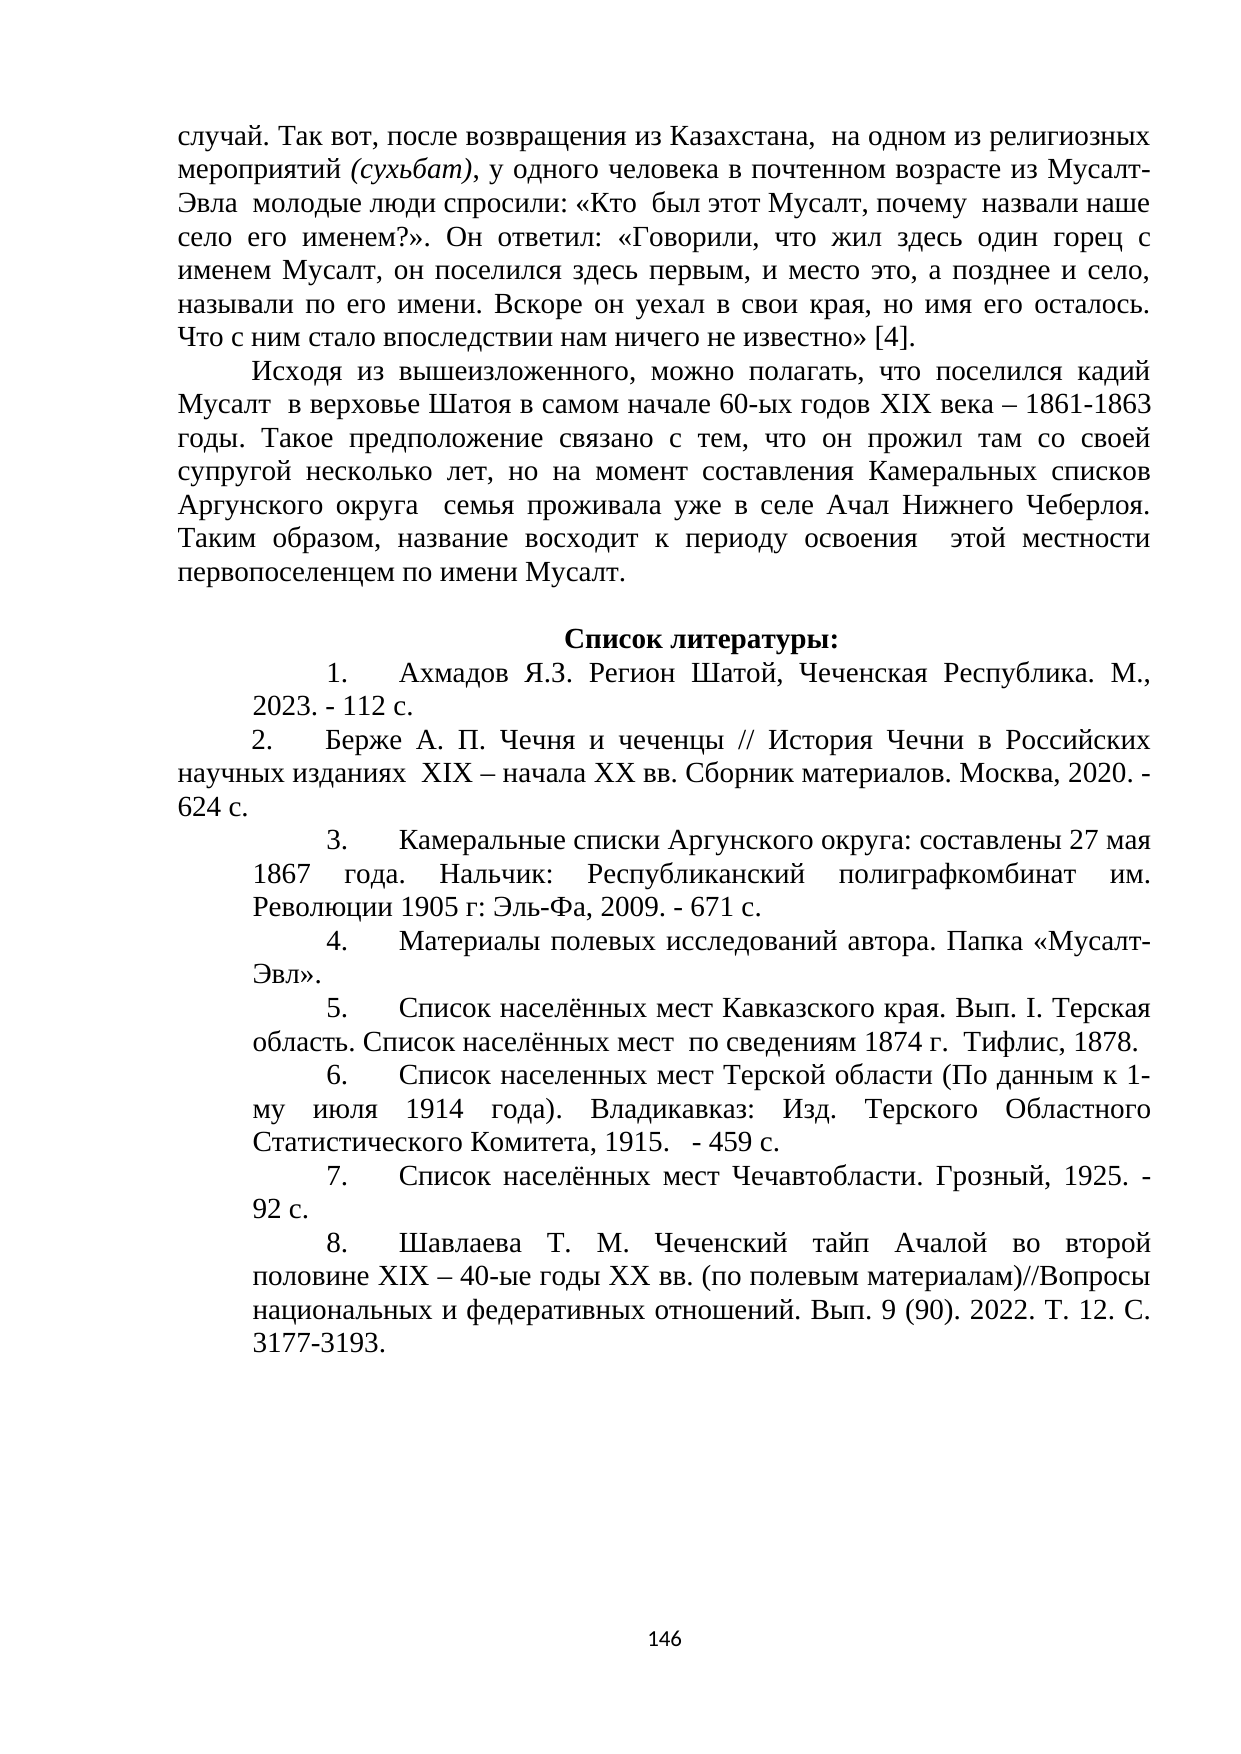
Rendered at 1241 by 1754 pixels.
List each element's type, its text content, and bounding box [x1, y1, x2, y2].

list Список населённых мест Чечавтобласти. Грозный, 1925. - 92 с. [252, 1158, 1152, 1225]
list Берже А. П. Чечня и чеченцы // История Чечни в Российских научных изданиях XIX – начала XX вв. Сборник материалов. Москва, 2020. - 624 с. [177, 722, 1152, 822]
list Камеральные списки Аргунского округа: составлены 27 мая 1867 года. Нальчик: Республиканский полиграфкомбинат им. Революции 1905 г: Эль-Фа, 2009. - 671 с. [252, 822, 1152, 923]
list Ахмадов Я.З. Регион Шатой, Чеченская Республика. М., 2023. - 112 с. [252, 655, 1152, 722]
text Список литературы: [177, 621, 1152, 655]
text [177, 118, 1152, 353]
list Материалы полевых исследований автора. Папка «Мусалт-Эвл». [252, 923, 1152, 990]
text Исходя из вышеизложенного, можно полагать, что поселился кадий Мусалт в верховье Шатоя в самом начале 60-ых годов XIX века – 1861-1863 годы. Такое предположение связано с тем, что он прожил там со своей супругой несколько лет, но на момент составления Камеральных списков Аргунского округа семья проживала уже в селе Ачал Нижнего Чеберлоя. Таким образом, название восходит к периоду освоения этой местности первопоселенцем по имени Мусалт. [177, 353, 1152, 588]
list Список населённых мест Кавказского края. Вып. I. Терская область. Список населённых мест по сведениям 1874 г. Тифлис, 1878. [252, 990, 1152, 1057]
list Шавлаева Т. М. Чеченский тайп Ачалой во второй половине XIX – 40-ые годы XX вв. (по полевым материалам)//Вопросы национальных и федеративных отношений. Вып. 9 (90). 2022. Т. 12. С. 3177-3193. [252, 1225, 1152, 1359]
list Список населенных мест Терской области (По данным к 1-му июля 1914 года). Владикавказ: Изд. Терского Областного Статистического Комитета, 1915. - 459 с. [252, 1091, 1152, 1158]
